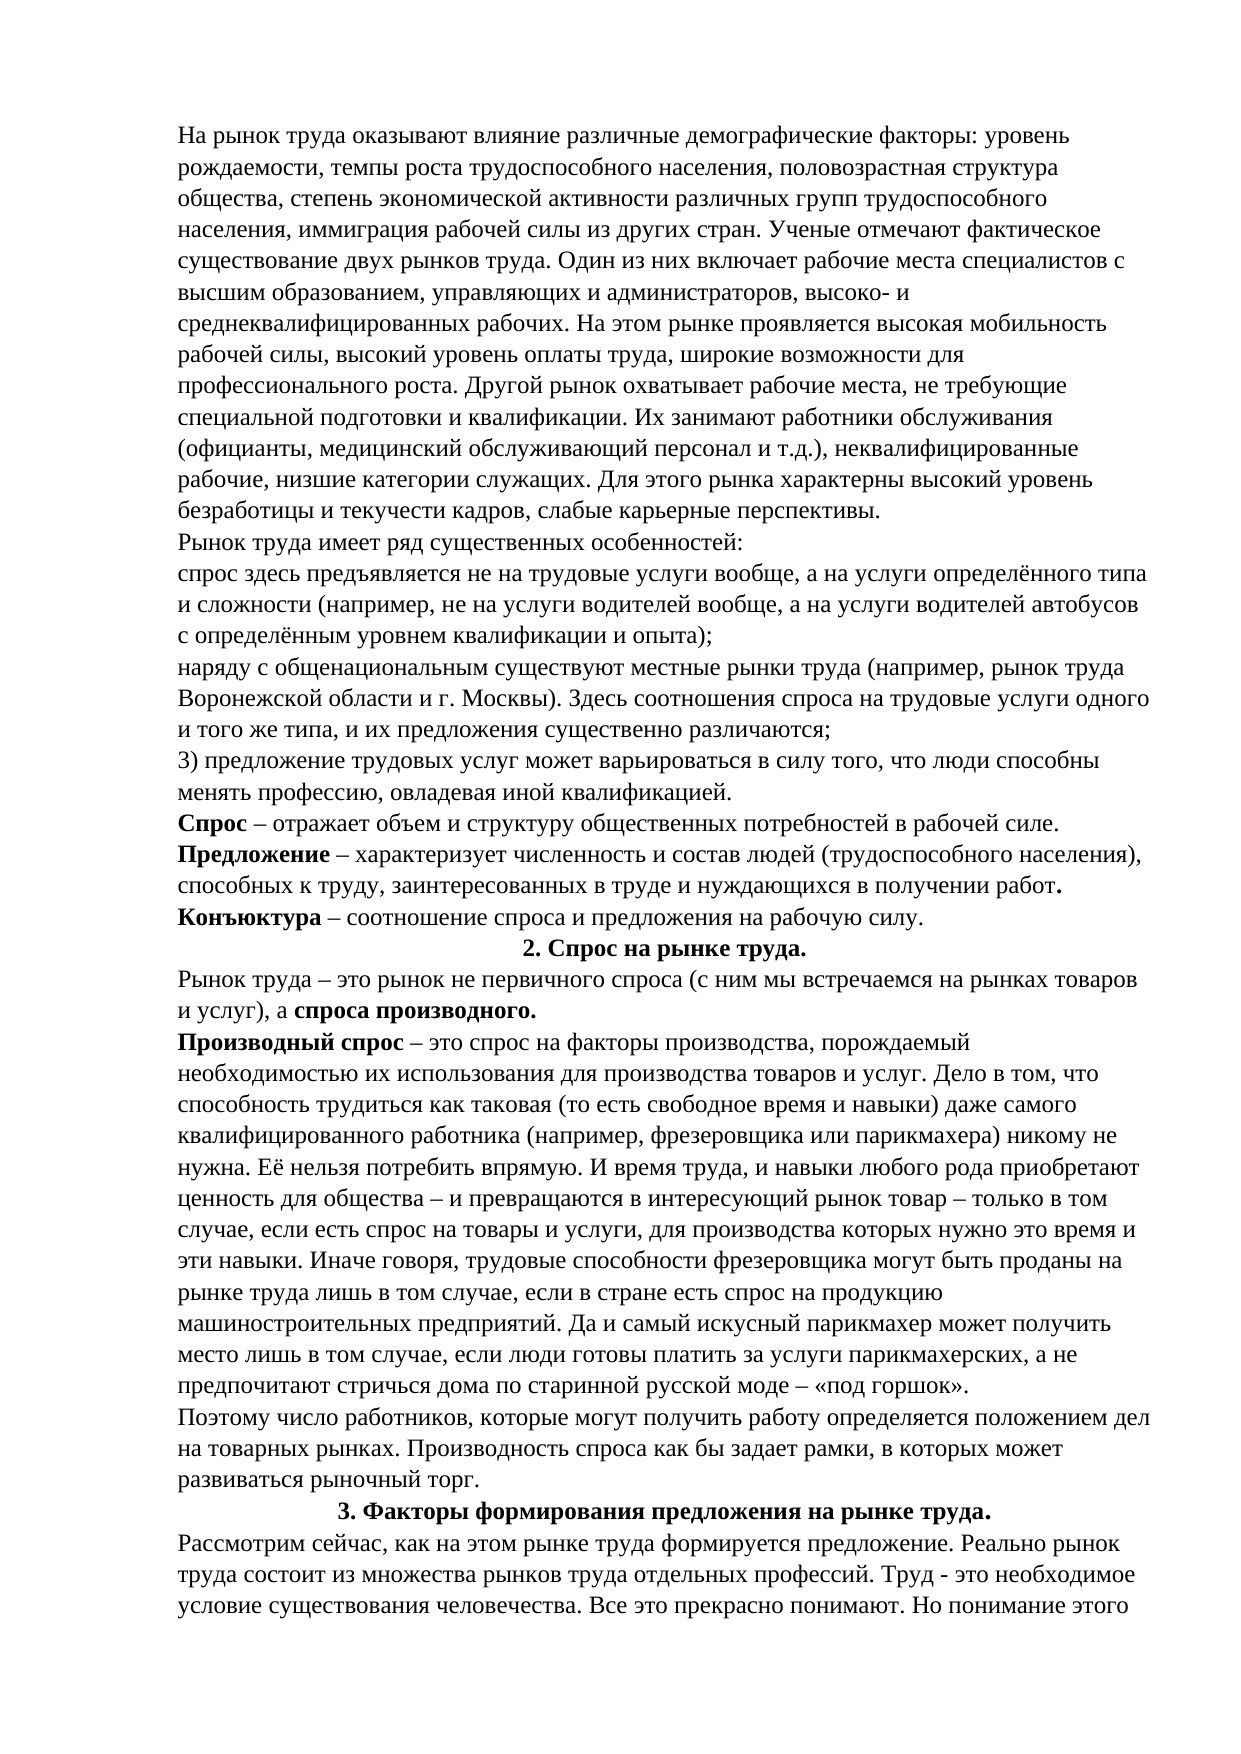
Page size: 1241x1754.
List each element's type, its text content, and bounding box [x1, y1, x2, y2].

text Производный спрос – это спрос на факторы производства, порождаемый необходимостью их использования для производства товаров и услуг. Дело в том, что способность трудиться как таковая (то есть свободное время и навыки) даже самого квалифицированного работника (например, фрезеровщика или парикмахера) никому не нужна. Её нельзя потребить впрямую. И время труда, и навыки любого рода приобретают ценность для общества – и превращаются в интересующий рынок товар – только в том случае, если есть спрос на товары и услуги, для производства которых нужно это время и эти навыки. Иначе говоря, трудовые способности фрезеровщика могут быть проданы на рынке труда лишь в том случае, если в стране есть спрос на продукцию машиностроительных предприятий. Да и самый искусный парикмахер может получить место лишь в том случае, если люди готовы платить за услуги парикмахерских, а не предпочитают стричься дома по старинной русской моде – «под горшок». [177, 1024, 1152, 1399]
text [177, 1526, 1152, 1619]
text наряду с общенациональным существуют местные рынки труда (например, рынок труда Воронежской области и г. Москвы). Здесь соотношения спроса на трудовые услуги одного и того же типа, и их предложения существенно различаются; [177, 649, 1152, 743]
text Поэтому число работников, которые могут получить работу определяется положением дел на товарных рынках. Производность спроса как бы задает рамки, в которых может развиваться рыночный торг. [177, 1399, 1152, 1493]
text 2. Спрос на рынке труда. [177, 931, 1152, 962]
text Конъюктура – соотношение спроса и предложения на рабочую силу. [177, 899, 1152, 931]
text 3. Факторы формирования предложения на рынке труда. [177, 1493, 1152, 1526]
text Рынок труда – это рынок не первичного спроса (с ним мы встречаемся на рынках товаров и услуг), а спроса производного. [177, 962, 1152, 1024]
text спрос здесь предъявляется не на трудовые услуги вообще, а на услуги определённого типа и сложности (например, не на услуги водителей вообще, а на услуги водителей автобусов с определённым уровнем квалификации и опыта); [177, 556, 1152, 649]
text Предложение – характеризует численность и состав людей (трудоспособного населения), способных к труду, заинтересованных в труде и нуждающихся в получении работ. [177, 837, 1152, 899]
text Рынок труда имеет ряд существенных особенностей: [177, 524, 1152, 556]
text На рынок труда оказывают влияние различные демографические факторы: уровень рождаемости, темпы роста трудоспособного населения, половозрастная структура общества, степень экономической активности различных групп трудоспособного населения, иммиграция рабочей силы из других стран. Ученые отмечают фактическое существование двух рынков труда. Один из них включает рабочие места специалистов с высшим образованием, управляющих и администраторов, высоко- и среднеквалифицированных рабочих. На этом рынке проявляется высокая мобильность рабочей силы, высокий уровень оплаты труда, широкие возможности для профессионального роста. Другой рынок охватывает рабочие места, не требующие специальной подготовки и квалификации. Их занимают работники обслуживания (официанты, медицинский обслуживающий персонал и т.д.), неквалифицированные рабочие, низшие категории служащих. Для этого рынка характерны высокий уровень безработицы и текучести кадров, слабые карьерные перспективы. [177, 118, 1152, 524]
text Спрос – отражает объем и структуру общественных потребностей в рабочей силе. [177, 806, 1152, 837]
text 3) предложение трудовых услуг может варьироваться в силу того, что люди способны менять профессию, овладевая иной квалификацией. [177, 743, 1152, 806]
